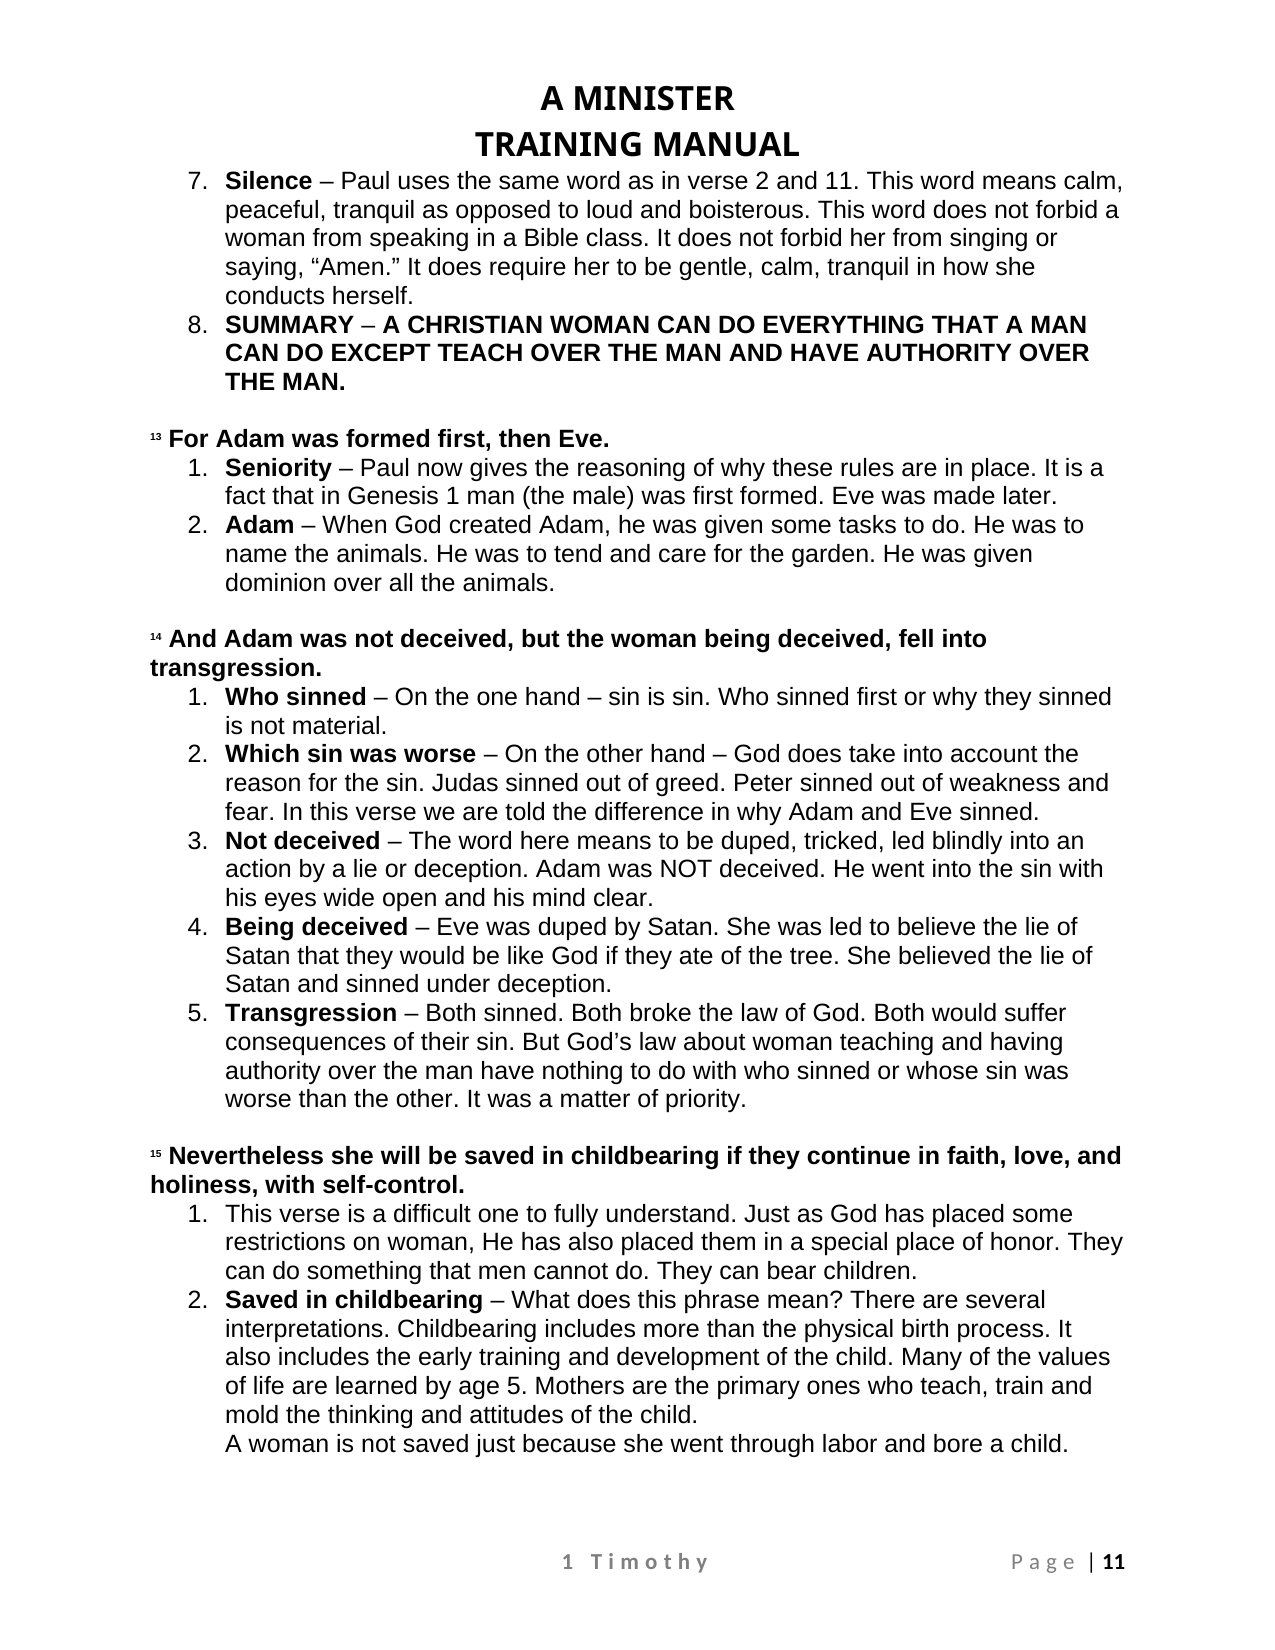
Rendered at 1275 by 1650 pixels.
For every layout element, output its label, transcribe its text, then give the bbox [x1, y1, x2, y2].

text 13 For Adam was formed first, then Eve. [150, 424, 1125, 453]
list Adam – When God created Adam, he was given some tasks to do. He was to name the animals. He was to tend and care for the garden. He was given dominion over all the animals. [187, 510, 1125, 624]
list Transgression – Both sinned. Both broke the law of God. Both would suffer consequences of their sin. But God’s law about woman teaching and having authority over the man have nothing to do with who sinned or whose sin was worse than the other. It was a matter of priority. [187, 998, 1125, 1141]
list SUMMARY – A CHRISTIAN WOMAN CAN DO EVERYTHING THAT A MAN CAN DO EXCEPT TEACH OVER THE MAN AND HAVE AUTHORITY OVER THE MAN. [187, 309, 1125, 424]
list This verse is a difficult one to fully understand. Just as God has placed some restrictions on woman, He has also placed them in a special place of honor. They can do something that men cannot do. They can bear children. [187, 1199, 1125, 1285]
list Being deceived – Eve was duped by Satan. She was led to believe the lie of Satan that they would be like God if they ate of the tree. She believed the lie of Satan and sinned under deception. [187, 912, 1125, 998]
list Silence – Paul uses the same word as in verse 2 and 11. This word means calm, peaceful, tranquil as opposed to loud and boisterous. This word does not forbid a woman from speaking in a Bible class. It does not forbid her from singing or saying, “Amen.” It does require her to be gentle, calm, tranquil in how she conducts herself. [187, 166, 1125, 309]
text 15 Nevertheless she will be saved in childbearing if they continue in faith, love, and holiness, with self-control. [150, 1141, 1125, 1199]
text 14 And Adam was not deceived, but the woman being deceived, fell into transgression. [150, 624, 1125, 682]
list Who sinned – On the one hand – sin is sin. Who sinned first or why they sinned is not material. [187, 682, 1125, 739]
list Saved in childbearing – What does this phrase mean? There are several interpretations. Childbearing includes more than the physical birth process. It also includes the early training and development of the child. Many of the values of life are learned by age 5. Mothers are the primary ones who teach, train and mold the thinking and attitudes of the child. A woman is not saved just because she went through labor and bore a child. [187, 1285, 1125, 1457]
list Seniority – Paul now gives the reasoning of why these rules are in place. It is a fact that in Genesis 1 man (the male) was first formed. Eve was made later. [187, 453, 1125, 510]
list Not deceived – The word here means to be duped, tricked, led blindly into an action by a lie or deception. Adam was NOT deceived. He went into the sin with his eyes wide open and his mind clear. [187, 826, 1125, 912]
list Which sin was worse – On the other hand – God does take into account the reason for the sin. Judas sinned out of greed. Peter sinned out of weakness and fear. In this verse we are told the difference in why Adam and Eve sinned. [187, 739, 1125, 826]
